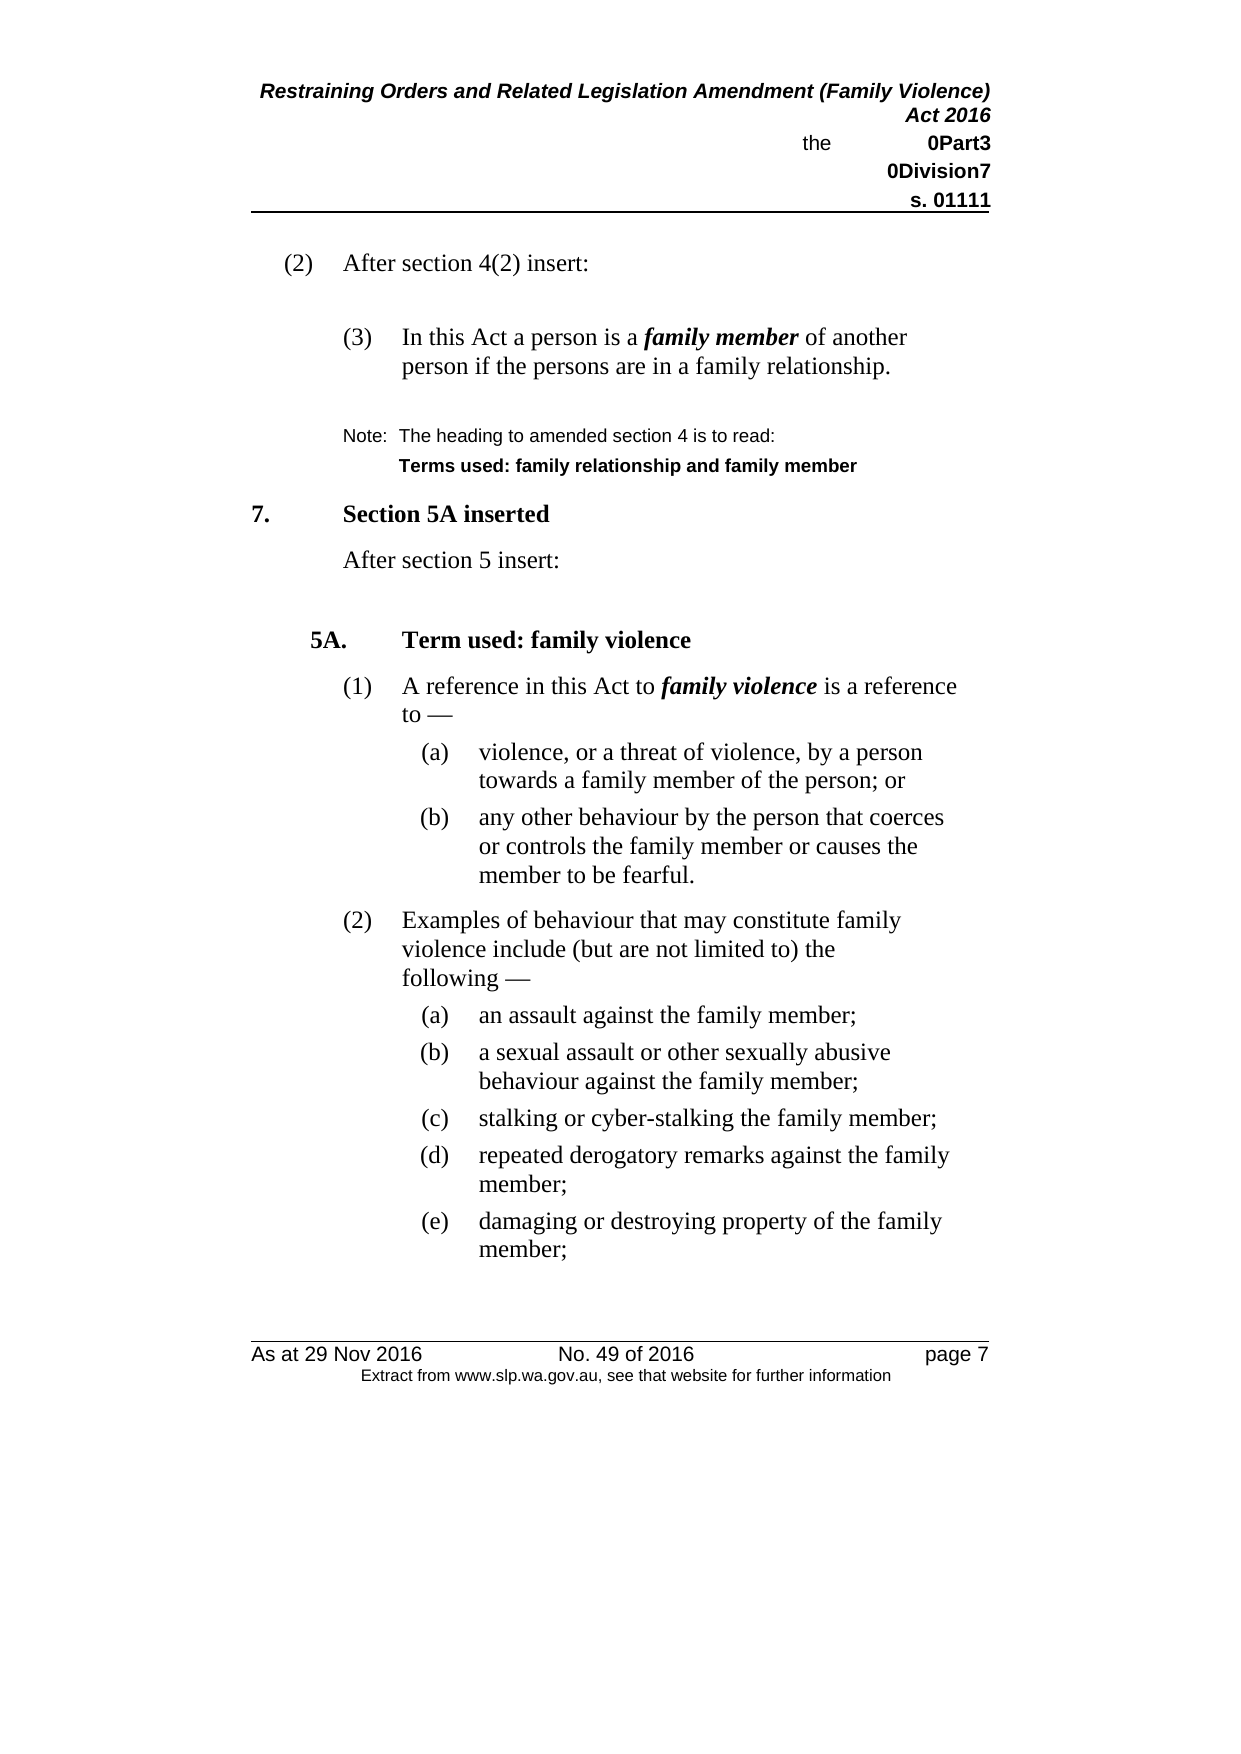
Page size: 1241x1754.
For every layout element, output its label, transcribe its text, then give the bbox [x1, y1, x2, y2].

text (e) damaging or destroying property of the family member; [390, 1206, 959, 1263]
text (c) stalking or cyber-stalking the family member; [390, 1103, 959, 1132]
text (b) a sexual assault or other sexually abusive behaviour against the family member; [390, 1037, 959, 1094]
text (2) Examples of behaviour that may constitute family violence include (but are not limited to) the following — [313, 905, 959, 992]
subtitle 7. Section 5A inserted [251, 499, 989, 528]
text (3) In this Act a person is a family member of another person if the persons are in a family relationship. [313, 322, 959, 380]
text (2) After section 4(2) insert: [251, 248, 989, 277]
text After section 5 insert: [251, 545, 989, 574]
text (a) violence, or a threat of violence, by a person towards a family member of the person; or [390, 737, 959, 794]
subtitle Terms used: family relationship and family member [251, 455, 989, 477]
text (b) any other behaviour by the person that coerces or controls the family member or causes the member to be fearful. [390, 802, 959, 889]
text (d) repeated derogatory remarks against the family member; [390, 1140, 959, 1197]
subtitle 5A. Term used: family violence [310, 625, 959, 654]
text (1) A reference in this Act to family violence is a reference to — [313, 671, 959, 728]
text Note: The heading to amended section 4 is to read: [251, 425, 989, 447]
text (a) an assault against the family member; [390, 1000, 959, 1029]
